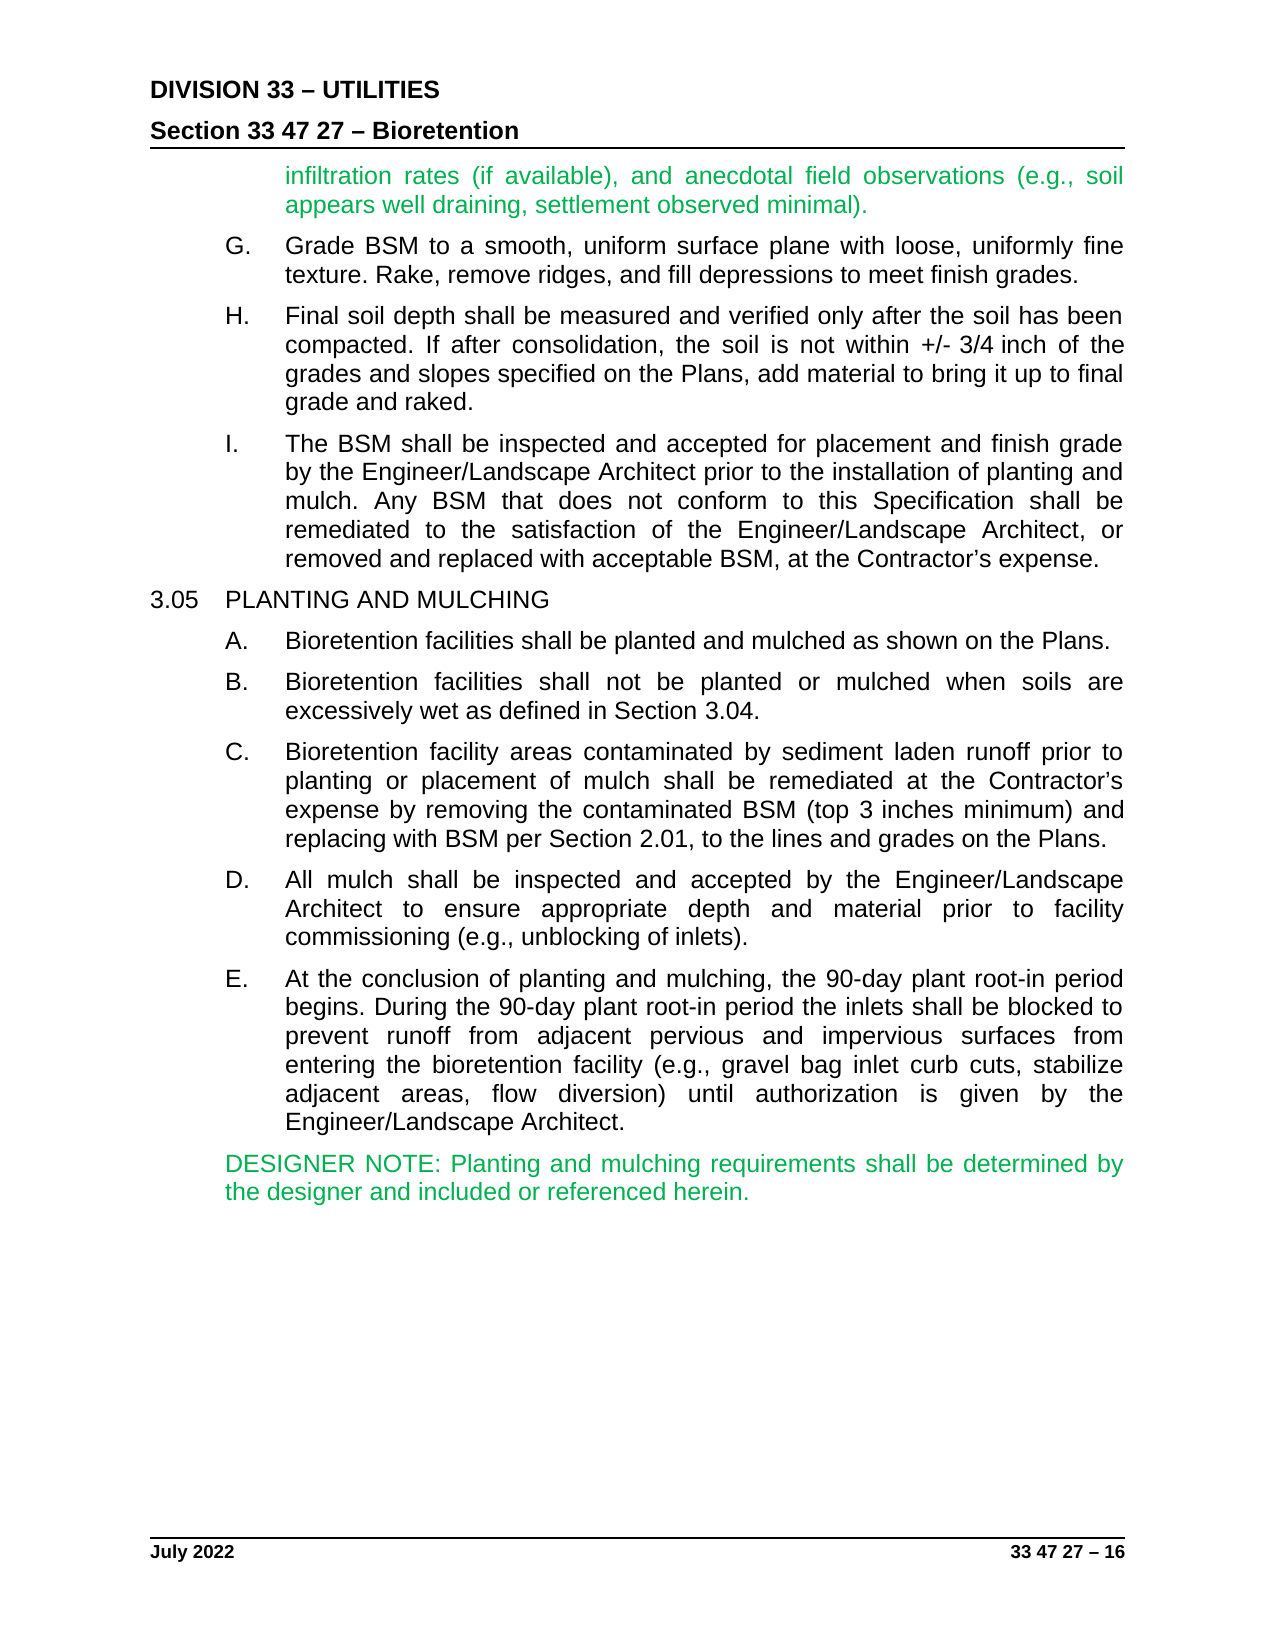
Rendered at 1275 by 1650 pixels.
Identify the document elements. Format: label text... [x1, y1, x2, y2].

text Bioretention facilities shall be planted and mulched as shown on the Plans. [225, 626, 1125, 655]
text Final soil depth shall be measured and verified only after the soil has been compacted. If after consolidation, the soil is not within +/- 3/4 inch of the grades and slopes specified on the Plans, add material to bring it up to final grade and raked. [225, 301, 1125, 416]
text Bioretention facilities shall not be planted or mulched when soils are excessively wet as defined in Section 3.04. [225, 667, 1125, 725]
text All mulch shall be inspected and accepted by the Engineer/Landscape Architect to ensure appropriate depth and material prior to facility commissioning (e.g., unblocking of inlets). [225, 865, 1125, 951]
text DESIGNER NOTE: Planting and mulching requirements shall be determined by the designer and included or referenced herein. [225, 1149, 1125, 1206]
text The BSM shall be inspected and accepted for placement and finish grade by the Engineer/Landscape Architect prior to the installation of planting and mulch. Any BSM that does not conform to this Specification shall be remediated to the satisfaction of the Engineer/Landscape Architect, or removed and replaced with acceptable BSM, at the Contractor’s expense. [225, 429, 1125, 572]
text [285, 161, 1125, 219]
text Grade BSM to a smooth, uniform surface plane with loose, uniformly fine texture. Rake, remove ridges, and fill depressions to meet finish grades. [225, 231, 1125, 289]
text At the conclusion of planting and mulching, the 90-day plant root-in period begins. During the 90-day plant root-in period the inlets shall be blocked to prevent runoff from adjacent pervious and impervious surfaces from entering the bioretention facility (e.g., gravel bag inlet curb cuts, stabilize adjacent areas, flow diversion) until authorization is given by the Engineer/Landscape Architect. [225, 964, 1125, 1136]
text Planting and Mulching [150, 585, 1125, 614]
text Bioretention facility areas contaminated by sediment laden runoff prior to planting or placement of mulch shall be remediated at the Contractor’s expense by removing the contaminated BSM (top 3 inches minimum) and replacing with BSM per Section 2.01, to the lines and grades on the Plans. [225, 737, 1125, 852]
